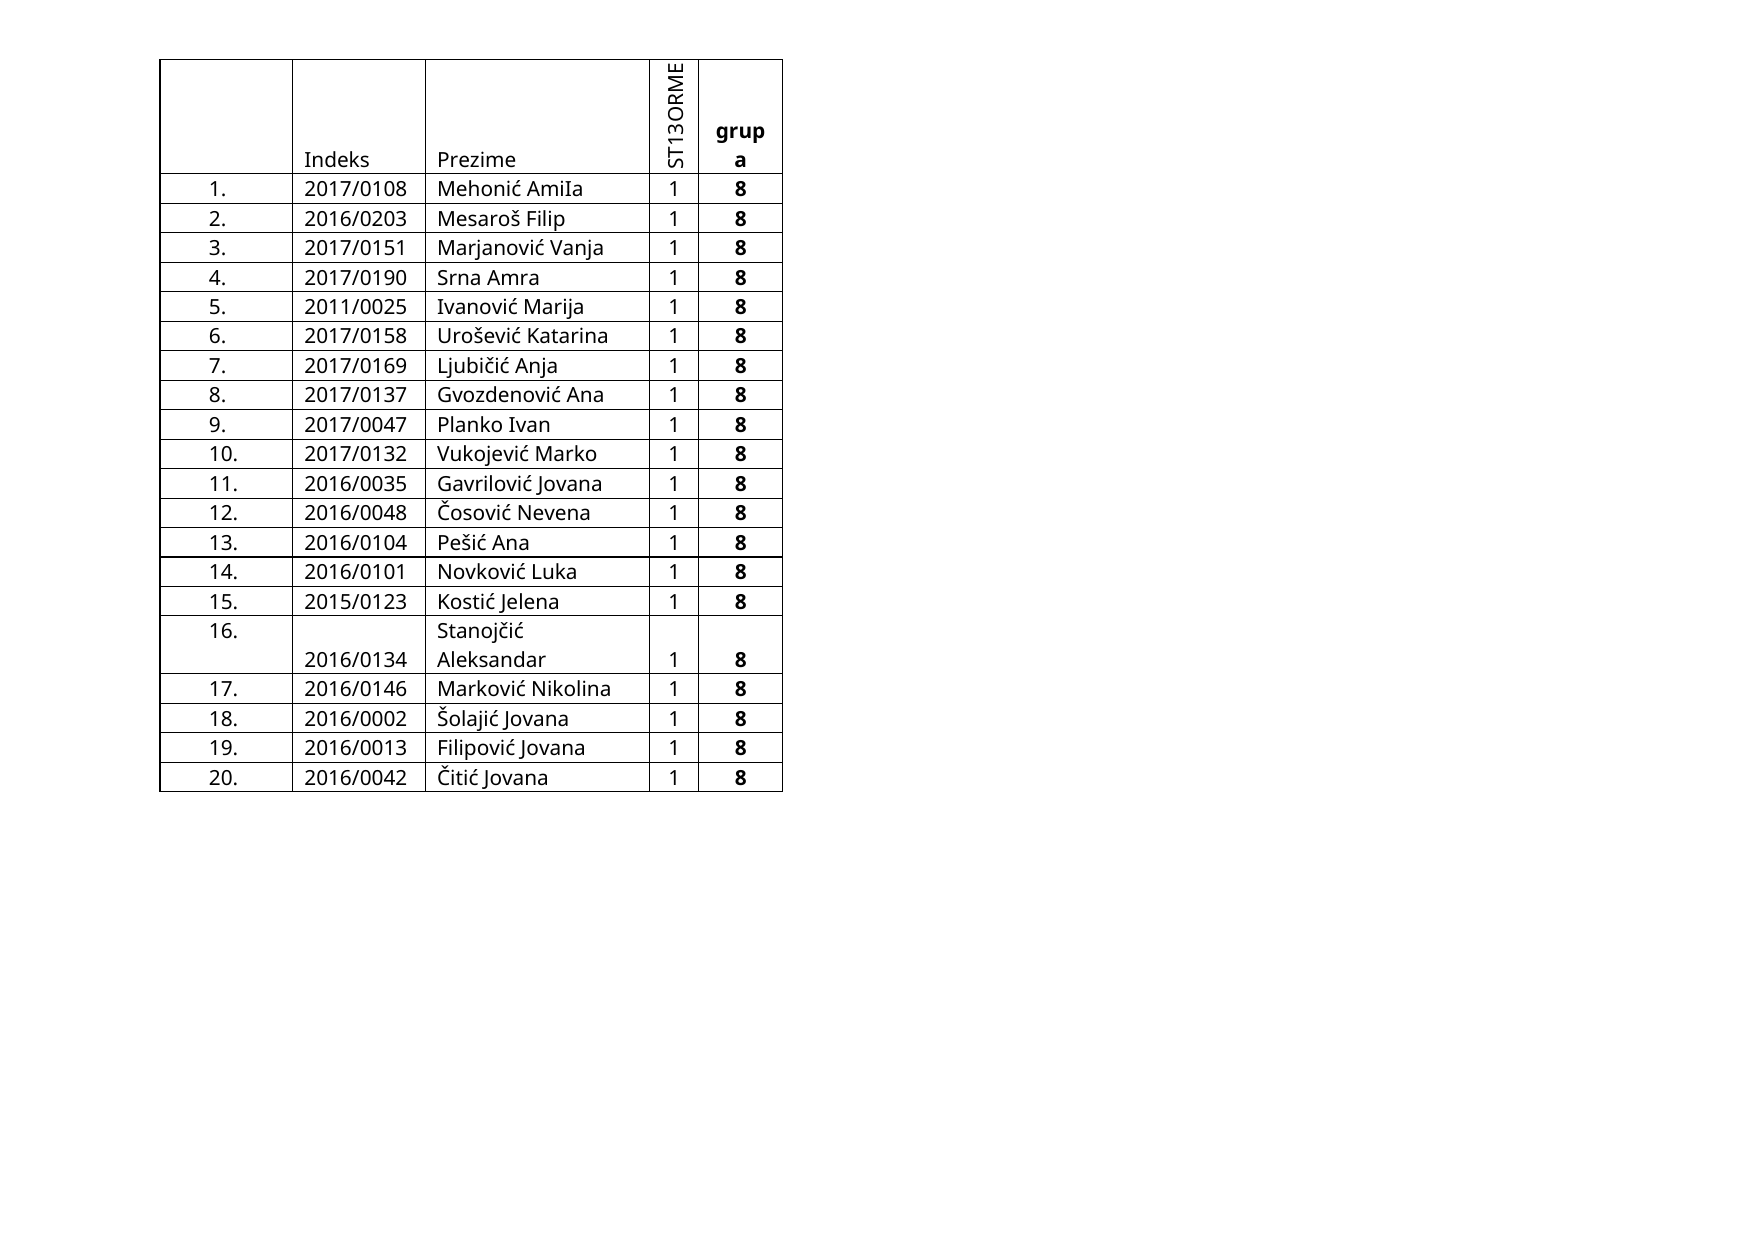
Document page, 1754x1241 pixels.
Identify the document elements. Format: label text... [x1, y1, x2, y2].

table_cell 1 [650, 528, 698, 556]
table_cell 2017/0137 [293, 381, 425, 409]
table_cell Gavrilović Jovana [426, 469, 649, 497]
table_cell 8 [699, 558, 782, 586]
table_cell 8 [699, 528, 782, 556]
table_cell 1 [650, 410, 698, 438]
table_cell [161, 558, 292, 586]
table_cell [161, 322, 292, 350]
table_cell [161, 351, 292, 379]
table_cell 2011/0025 [293, 292, 425, 321]
table_cell 8 [699, 587, 782, 615]
table_cell Čosović Nevena [426, 499, 649, 527]
table_cell 1 [650, 351, 698, 379]
table_cell 1 [650, 381, 698, 409]
table_cell 1 [650, 674, 698, 703]
table_cell 8 [699, 410, 782, 438]
table_cell [161, 410, 292, 438]
table_cell [161, 440, 292, 468]
table_cell Filipović Jovana [426, 733, 649, 762]
table_cell [161, 381, 292, 409]
table_cell Mehonić AmiIa [426, 174, 649, 203]
table_cell 1 [650, 322, 698, 350]
table_cell 2016/0101 [293, 558, 425, 586]
table_cell Marković Nikolina [426, 674, 649, 703]
table_cell [161, 204, 292, 232]
table_cell 8 [699, 351, 782, 379]
table_cell Vukojević Marko [426, 440, 649, 468]
table_cell 8 [699, 381, 782, 409]
table_cell 2016/0048 [293, 499, 425, 527]
table_cell 8 [699, 292, 782, 321]
table_cell 8 [699, 263, 782, 291]
table_cell 8 [699, 204, 782, 232]
table_cell Ivanović Marija [426, 292, 649, 321]
table_cell Gvozdenović Ana [426, 381, 649, 409]
table_cell [161, 674, 292, 703]
table_cell 1 [650, 616, 698, 673]
table_cell [161, 733, 292, 762]
table_cell 8 [699, 763, 782, 791]
table_cell 1 [650, 469, 698, 497]
table_cell [161, 616, 292, 673]
table_cell Kostić Jelena [426, 587, 649, 615]
table_cell [161, 587, 292, 615]
table_cell 8 [699, 704, 782, 732]
table_cell 8 [699, 499, 782, 527]
table_cell 1 [650, 263, 698, 291]
table_cell 1 [650, 233, 698, 262]
table_cell 1 [650, 204, 698, 232]
table_cell 2015/0123 [293, 587, 425, 615]
table_cell 2016/0146 [293, 674, 425, 703]
table_cell Planko Ivan [426, 410, 649, 438]
table_header grupa [699, 60, 782, 173]
table_cell [161, 763, 292, 791]
table_cell Čitić Jovana [426, 763, 649, 791]
table_cell [161, 499, 292, 527]
table_cell 1 [650, 440, 698, 468]
table_cell 1 [650, 292, 698, 321]
table_cell Stanojčić Aleksandar [426, 616, 649, 673]
table_cell 8 [699, 174, 782, 203]
table_cell 8 [699, 733, 782, 762]
table_header Prezime [426, 60, 649, 173]
table_cell 2016/0042 [293, 763, 425, 791]
table_cell 8 [699, 674, 782, 703]
table_header ST13ORME [650, 60, 698, 173]
table_header [161, 60, 292, 173]
table_cell 1 [650, 733, 698, 762]
table_cell 1 [650, 704, 698, 732]
table_cell Urošević Katarina [426, 322, 649, 350]
table_cell Mesaroš Filip [426, 204, 649, 232]
table_cell 8 [699, 322, 782, 350]
table_cell 1 [650, 558, 698, 586]
table_cell Pešić Ana [426, 528, 649, 556]
table_cell 2017/0132 [293, 440, 425, 468]
table_cell 1 [650, 174, 698, 203]
table_cell [161, 263, 292, 291]
table_cell [161, 704, 292, 732]
table_cell 2017/0151 [293, 233, 425, 262]
table_cell 2016/0002 [293, 704, 425, 732]
table_cell 2016/0203 [293, 204, 425, 232]
table_cell 2017/0190 [293, 263, 425, 291]
table_cell 2016/0104 [293, 528, 425, 556]
table_cell [161, 174, 292, 203]
table_cell [161, 292, 292, 321]
table_cell Novković Luka [426, 558, 649, 586]
table_cell 2017/0108 [293, 174, 425, 203]
table_cell [161, 469, 292, 497]
table_cell 1 [650, 587, 698, 615]
table_cell 8 [699, 616, 782, 673]
table_cell 2016/0013 [293, 733, 425, 762]
table_cell 2017/0047 [293, 410, 425, 438]
table_cell 8 [699, 469, 782, 497]
table_cell [161, 233, 292, 262]
table_cell Srna Amra [426, 263, 649, 291]
table_cell [161, 528, 292, 556]
table_cell 2016/0035 [293, 469, 425, 497]
table_cell 8 [699, 440, 782, 468]
table_header Indeks [293, 60, 425, 173]
table_cell 2016/0134 [293, 616, 425, 673]
table_cell Ljubičić Anja [426, 351, 649, 379]
table_cell Marjanović Vanja [426, 233, 649, 262]
table_cell 1 [650, 499, 698, 527]
table_cell Šolajić Jovana [426, 704, 649, 732]
table_cell 1 [650, 763, 698, 791]
table_cell 2017/0169 [293, 351, 425, 379]
table_cell 2017/0158 [293, 322, 425, 350]
table_cell 8 [699, 233, 782, 262]
